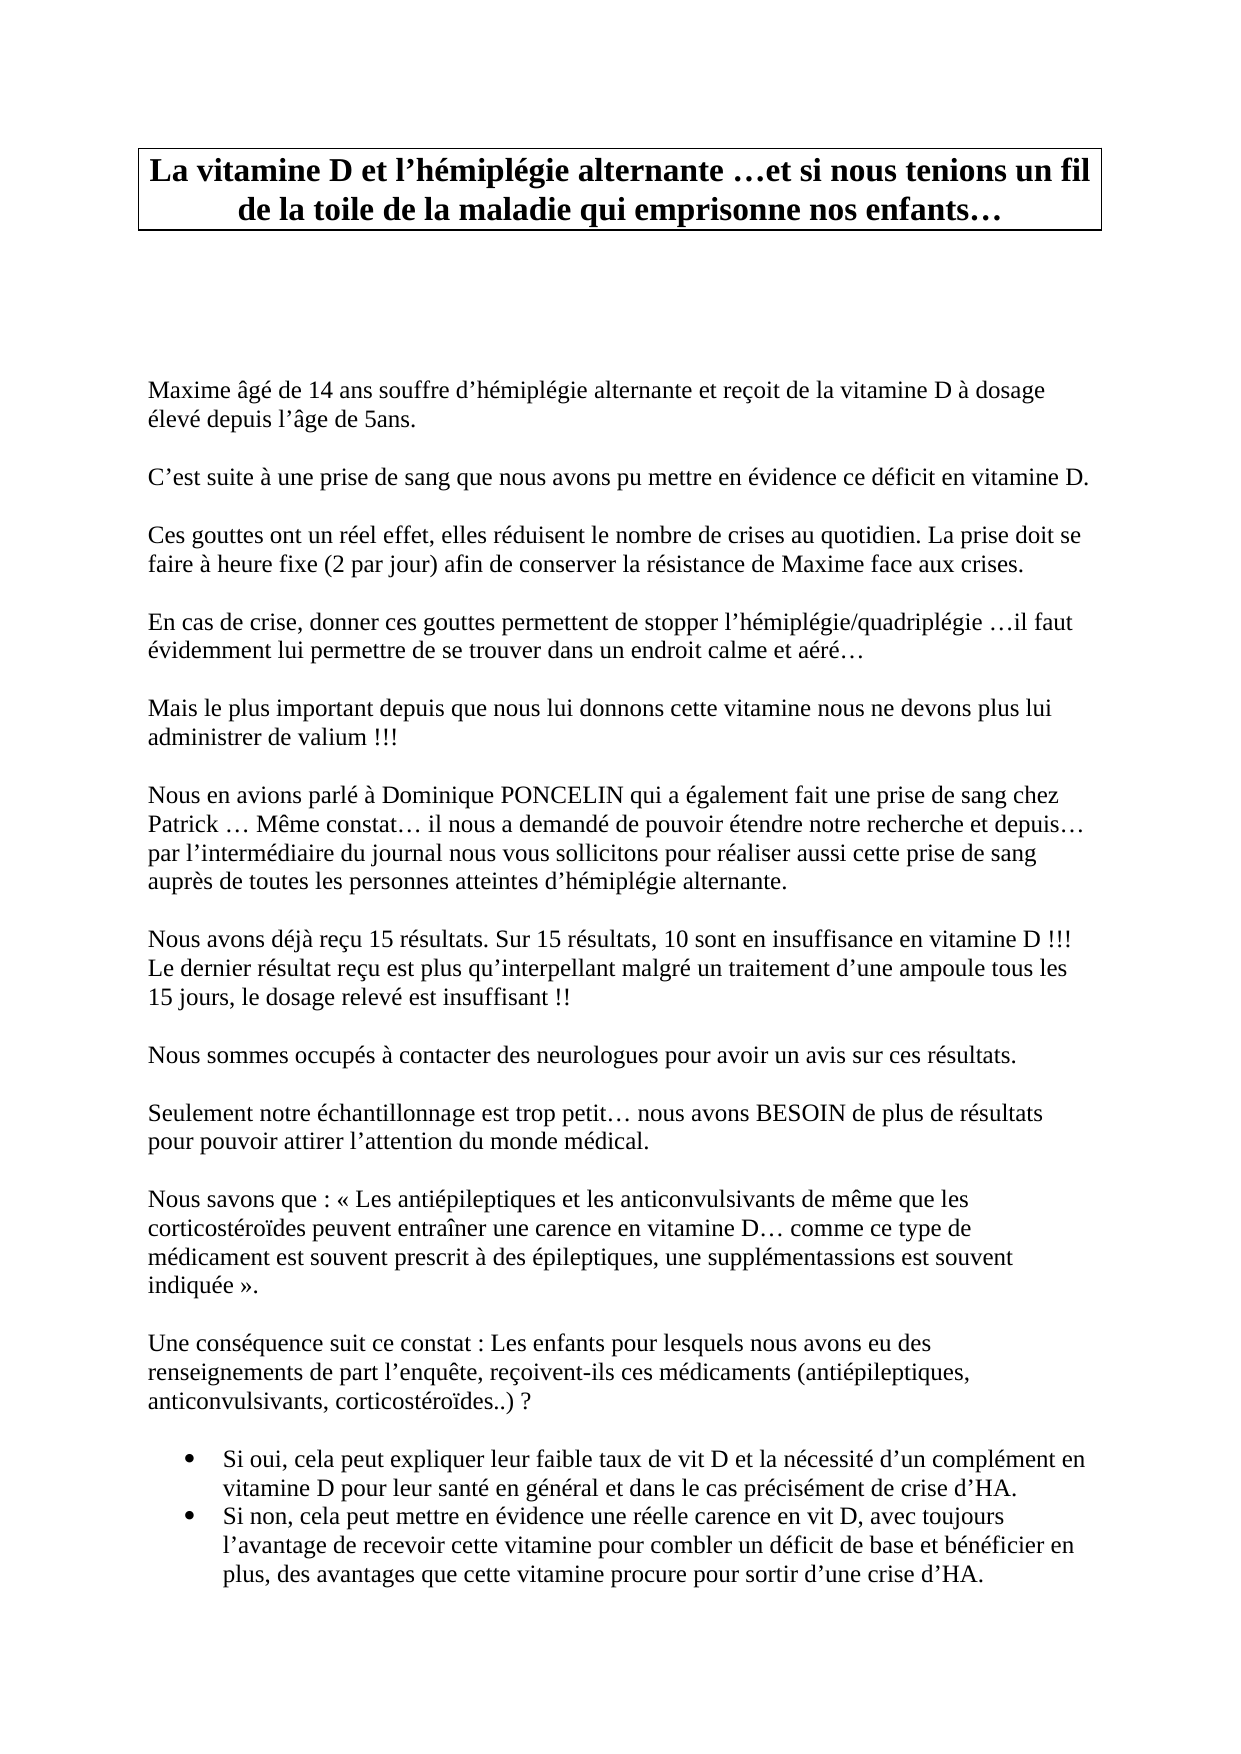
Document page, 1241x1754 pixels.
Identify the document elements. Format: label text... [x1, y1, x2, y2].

text Maxime âgé de 14 ans souffre d’hémiplégie alternante et reçoit de la vitamine D à dosage élevé depuis l’âge de 5ans. [148, 376, 1093, 433]
text Nous avons déjà reçu 15 résultats. Sur 15 résultats, 10 sont en insuffisance en vitamine D !!! Le dernier résultat reçu est plus qu’interpellant malgré un traitement d’une ampoule tous les 15 jours, le dosage relevé est insuffisant !! [148, 924, 1093, 1011]
text Nous en avions parlé à Dominique PONCELIN qui a également fait une prise de sang chez Patrick … Même constat… il nous a demandé de pouvoir étendre notre recherche et depuis… par l’intermédiaire du journal nous vous sollicitons pour réaliser aussi cette prise de sang auprès de toutes les personnes atteintes d’hémiplégie alternante. [148, 780, 1093, 895]
text Mais le plus important depuis que nous lui donnons cette vitamine nous ne devons plus lui administrer de valium !!! [148, 693, 1093, 751]
text Nous savons que : « Les antiépileptiques et les anticonvulsivants de même que les corticostéroïdes peuvent entraîner une carence en vitamine D… comme ce type de médicament est souvent prescrit à des épileptiques, une supplémentassions est souvent indiquée ». [148, 1184, 1093, 1299]
text Une conséquence suit ce constat : Les enfants pour lesquels nous avons eu des renseignements de part l’enquête, reçoivent-ils ces médicaments (antiépileptiques, anticonvulsivants, corticostéroïdes..) ? [148, 1328, 1093, 1415]
list Si oui, cela peut expliquer leur faible taux de vit D et la nécessité d’un complément en vitamine D pour leur santé en général et dans le cas précisément de crise d’HA. [185, 1444, 1093, 1501]
text En cas de crise, donner ces gouttes permettent de stopper l’hémiplégie/quadriplégie …il faut évidemment lui permettre de se trouver dans un endroit calme et aéré… [148, 607, 1093, 664]
text C’est suite à une prise de sang que nous avons pu mettre en évidence ce déficit en vitamine D. [148, 462, 1093, 491]
text La vitamine D et l’hémiplégie alternante …et si nous tenions un fil de la toile de la maladie qui emprisonne nos enfants… [139, 149, 1101, 229]
text Nous sommes occupés à contacter des neurologues pour avoir un avis sur ces résultats. [148, 1040, 1093, 1068]
text Ces gouttes ont un réel effet, elles réduisent le nombre de crises au quotidien. La prise doit se faire à heure fixe (2 par jour) afin de conserver la résistance de Maxime face aux crises. [148, 520, 1093, 578]
text Seulement notre échantillonnage est trop petit… nous avons BESOIN de plus de résultats pour pouvoir attirer l’attention du monde médical. [148, 1098, 1093, 1155]
